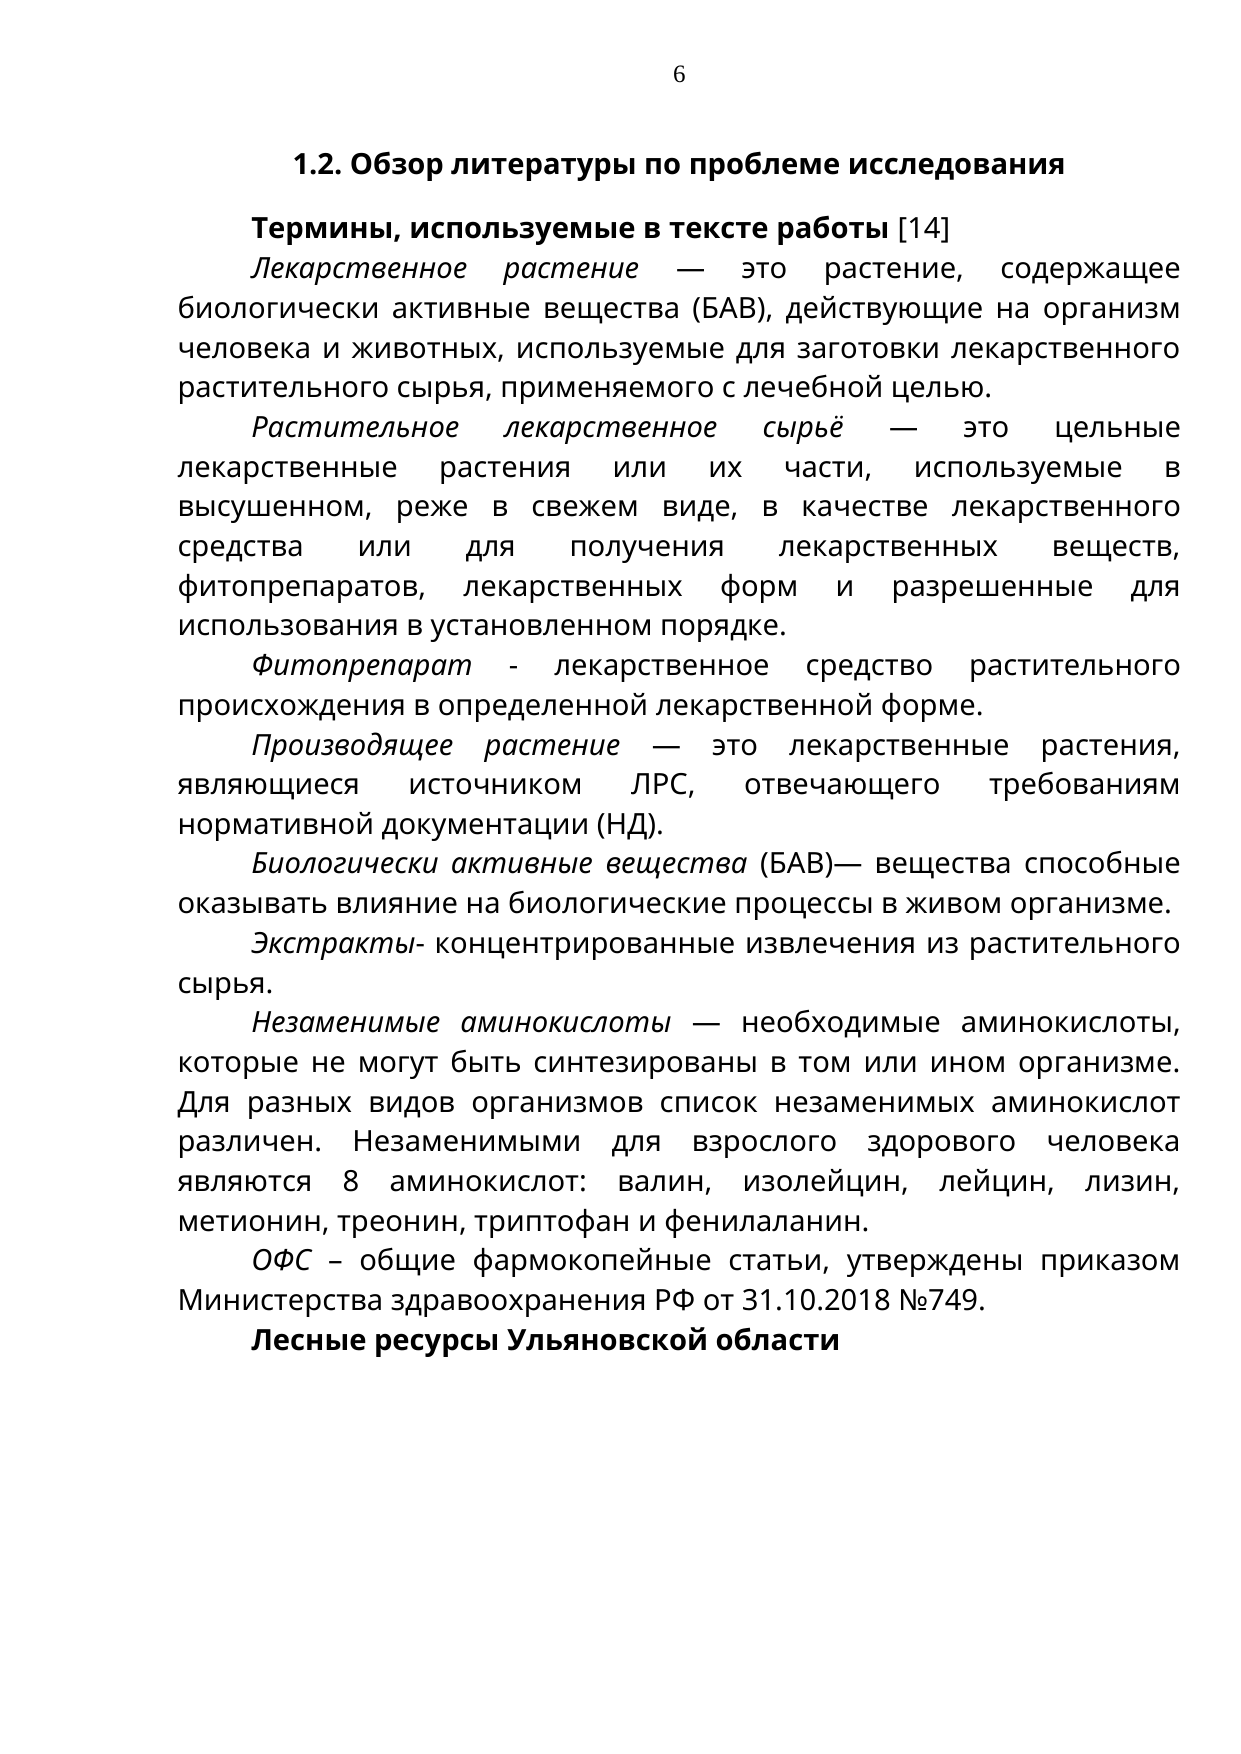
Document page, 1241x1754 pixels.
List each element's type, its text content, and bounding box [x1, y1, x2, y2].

text Незаменимые аминокислоты — необходимые аминокислоты, которые не могут быть синтезированы в том или ином организме. Для разных видов организмов список незаменимых аминокислот различен. Незаменимыми для взрослого здорового человека являются 8 аминокислот: валин, изолейцин, лейцин, лизин, метионин, треонин, триптофан и фенилаланин. [177, 1002, 1181, 1240]
text Производящее растение — это лекарственные растения, являющиеся источником ЛРС, отвечающего требованиям нормативной документации (НД). [177, 724, 1181, 843]
text Лекарственное растение — это растение, содержащее биологически активные вещества (БАВ), действующие на организм человека и животных, используемые для заготовки лекарственного растительного сырья, применяемого с лечебной целью. [177, 247, 1181, 406]
text 1.2. Обзор литературы по проблеме исследования [177, 143, 1181, 183]
text Термины, используемые в тексте работы [14] [177, 208, 1181, 247]
text ОФС – общие фармокопейные статьи, утверждены приказом Министерства здравоохранения РФ от 31.10.2018 №749. [177, 1240, 1181, 1319]
text Лесные ресурсы Ульяновской области [177, 1319, 1181, 1359]
text Экстракты- концентрированные извлечения из растительного сырья. [177, 922, 1181, 1002]
text Биологически активные вещества (БАВ)— вещества способные оказывать влияние на биологические процессы в живом организме. [177, 843, 1181, 922]
text Фитопрепарат - лекарственное средство растительного происхождения в определенной лекарственной форме. [177, 644, 1181, 724]
text Растительное лекарственное сырьё — это цельные лекарственные растения или их части, используемые в высушенном, реже в свежем виде, в качестве лекарственного средства или для получения лекарственных веществ, фитопрепаратов, лекарственных форм и разрешенные для использования в установленном порядке. [177, 406, 1181, 644]
